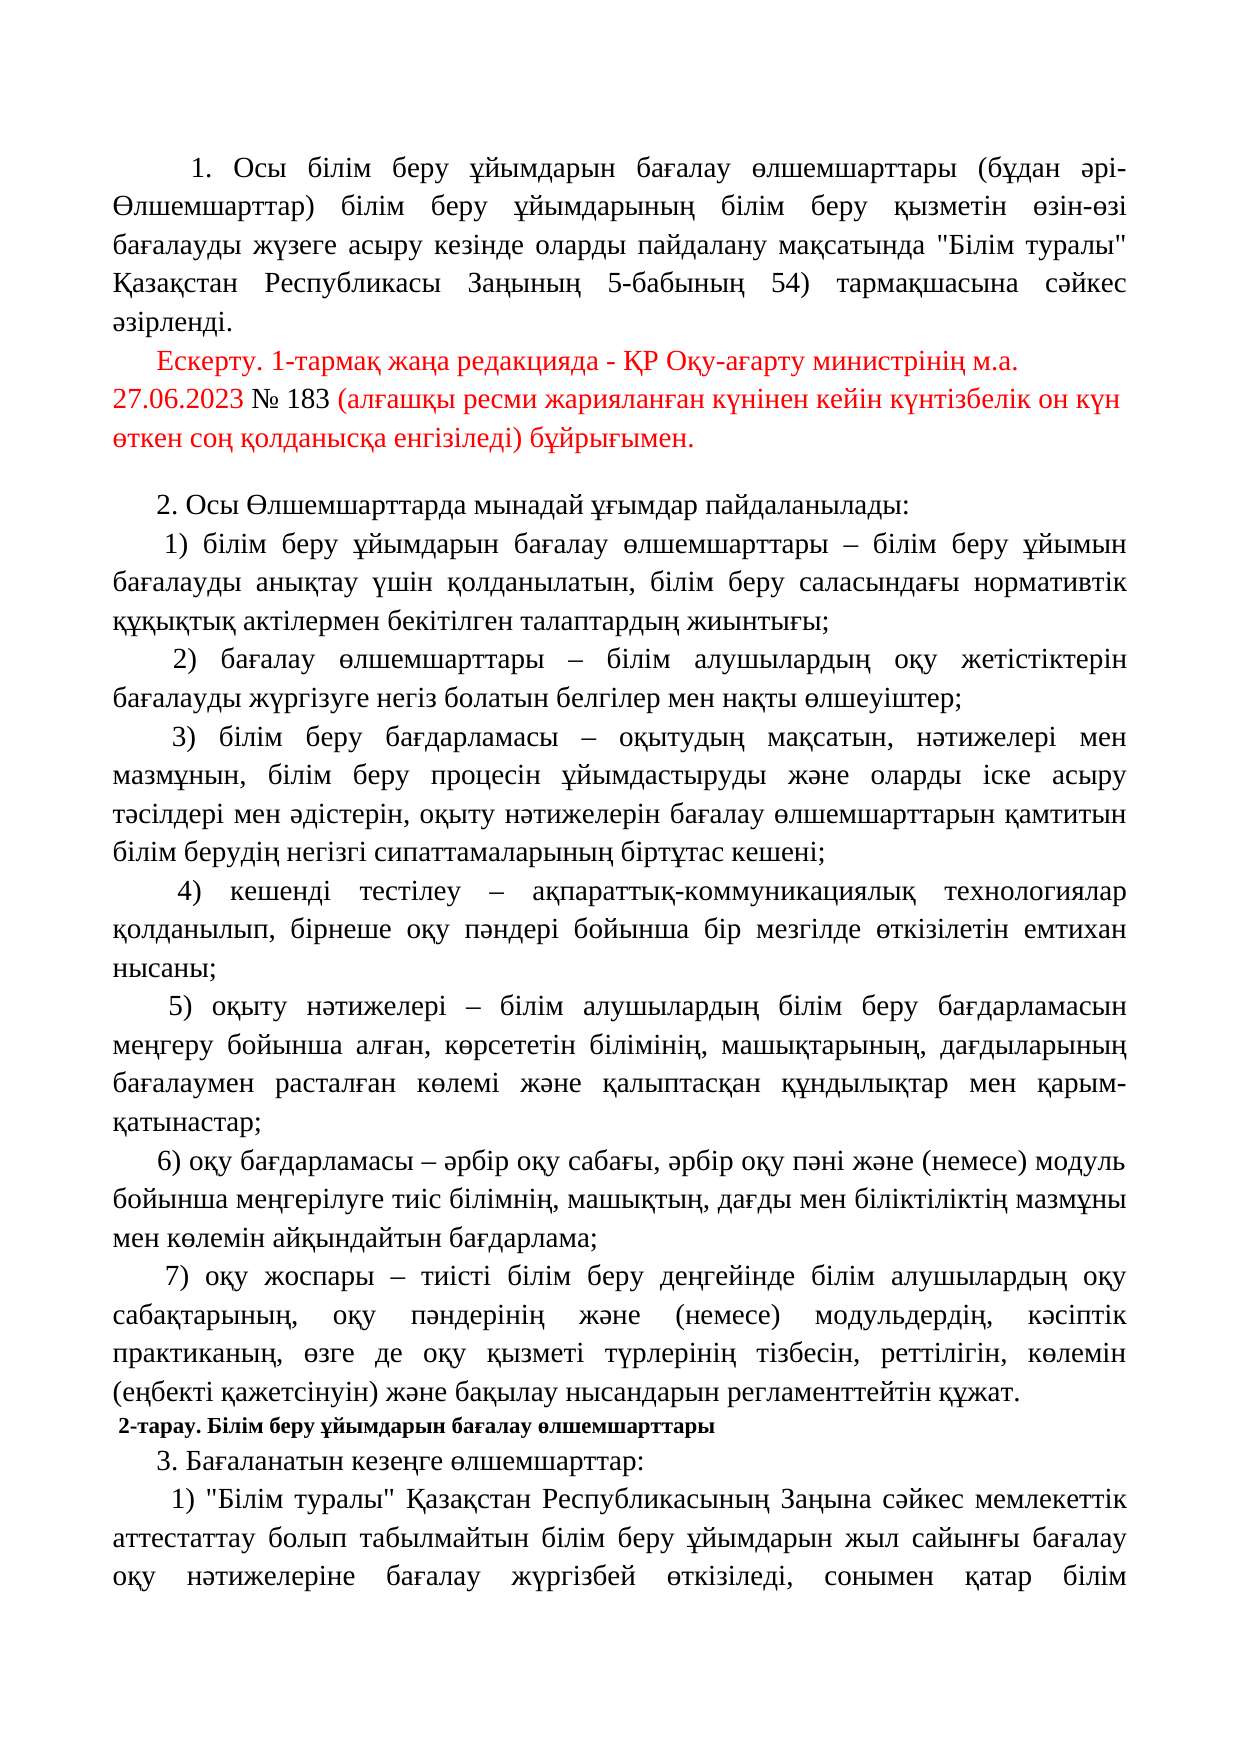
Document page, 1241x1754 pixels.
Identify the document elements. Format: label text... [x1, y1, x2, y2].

text 7) оқу жоспары – тиісті білім беру деңгейінде білім алушылардың оқу сабақтарының, оқу пәндерінің және (немесе) модульдердің, кәсіптік практиканың, өзге де оқу қызметі түрлерінің тізбесін, реттілігін, көлемін (еңбекті қажетсінуін) және бақылау нысандарын регламенттейтін құжат. [112, 1258, 1128, 1407]
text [112, 1481, 1128, 1592]
text 6) оқу бағдарламасы – әрбір оқу сабағы, әрбір оқу пәні және (немесе) модуль бойынша меңгерілуге тиіс білімнің, машықтың, дағды мен біліктіліктің мазмұны мен көлемін айқындайтын бағдарлама; [112, 1143, 1128, 1253]
text 1. Осы білім беру ұйымдарын бағалау өлшемшарттары (бұдан әрі-Өлшемшарттар) білім беру ұйымдарының білім беру қызметін өзін-өзі бағалауды жүзеге асыру кезінде оларды пайдалану мақсатында "Білім туралы" Қазақстан Республикасы Заңының 5-бабының 54) тармақшасына сәйкес әзірленді. [112, 150, 1128, 338]
text 5) оқыту нәтижелері – білім алушылардың білім беру бағдарламасын меңгеру бойынша алған, көрсететін білімінің, машықтарының, дағдыларының бағалаумен расталған көлемі және қалыптасқан құндылықтар мен қарым-қатынастар; [112, 988, 1128, 1138]
text 3) білім беру бағдарламасы – оқытудың мақсатын, нәтижелері мен мазмұнын, білім беру процесін ұйымдастыруды және оларды іске асыру тәсілдері мен әдістерін, оқыту нәтижелерін бағалау өлшемшарттарын қамтитын білім берудің негізгі сипаттамаларының біртұтас кешені; [112, 719, 1128, 868]
text 3. Бағаланатын кезеңге өлшемшарттар: [112, 1443, 1128, 1476]
text 2) бағалау өлшемшарттары – білім алушылардың оқу жетістіктерін бағалауды жүргізуге негіз болатын белгілер мен нақты өлшеуіштер; [112, 642, 1128, 714]
text Ескерту. 1-тармақ жаңа редакцияда - ҚР Оқу-ағарту министрінің м.а. 27.06.2023 № 183 (алғашқы ресми жарияланған күнінен кейін күнтізбелік он күн өткен соң қолданысқа енгізіледі) бұйрығымен. [112, 343, 1128, 483]
text 2. Осы Өлшемшарттарда мынадай ұғымдар пайдаланылады: [112, 487, 1128, 521]
text 1) білім беру ұйымдарын бағалау өлшемшарттары – білім беру ұйымын бағалауды анықтау үшін қолданылатын, білім беру саласындағы нормативтік құқықтық актілермен бекітілген талаптардың жиынтығы; [112, 526, 1128, 637]
text 4) кешенді тестілеу – ақпараттық-коммуникациялық технологиялар қолданылып, бірнеше оқу пәндері бойынша бір мезгілде өткізілетін емтихан нысаны; [112, 873, 1128, 983]
text 2-тарау. Білім беру ұйымдарын бағалау өлшемшарттары [112, 1412, 1128, 1439]
